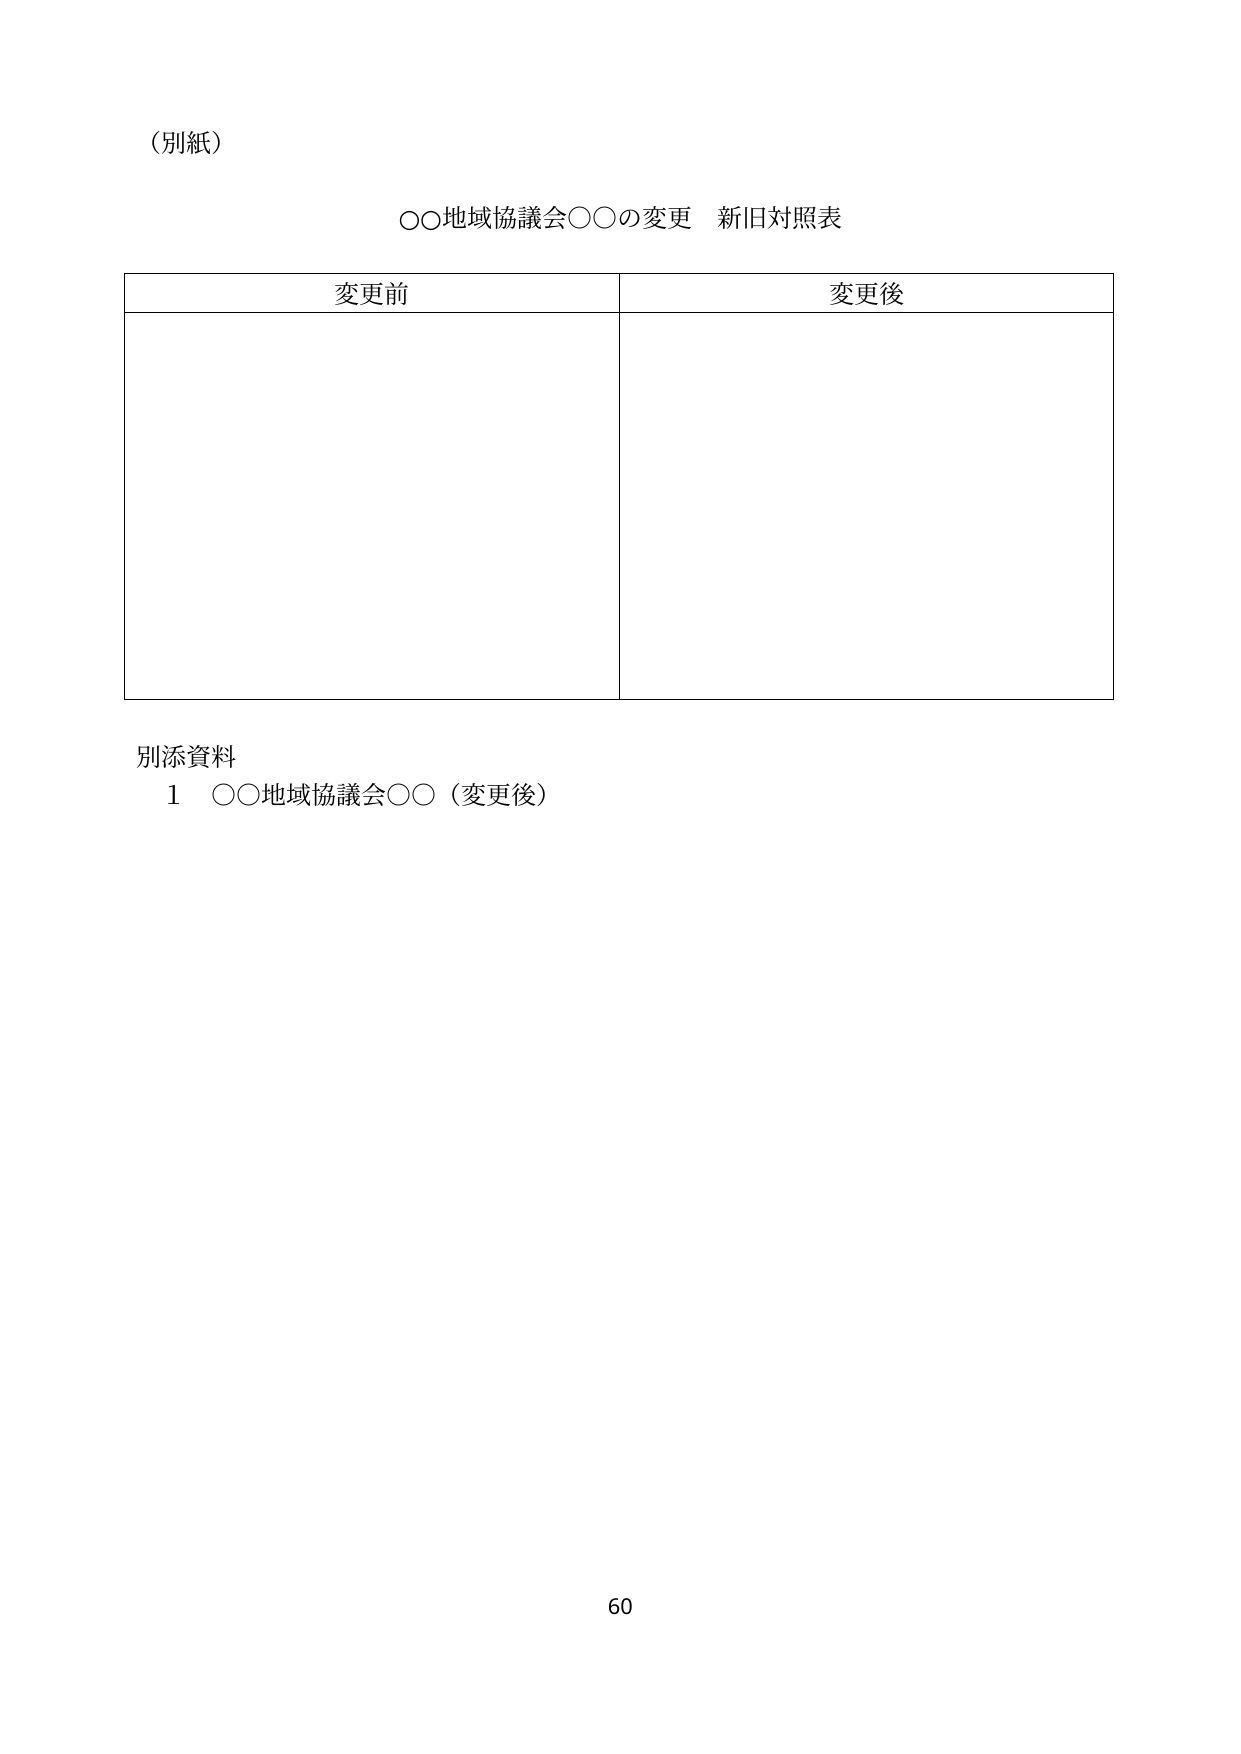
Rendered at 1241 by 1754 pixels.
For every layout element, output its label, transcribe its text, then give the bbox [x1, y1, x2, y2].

table_cell [125, 313, 619, 699]
table_header 変更前 [125, 274, 619, 312]
text （別紙） [136, 123, 1104, 161]
text 別添資料 [136, 737, 1104, 775]
table_header 変更後 [620, 274, 1113, 312]
text １ ○○地域協議会○○（変更後） [136, 775, 1104, 812]
table_cell [620, 313, 1113, 699]
text ○○地域協議会○○の変更 新旧対照表 [136, 198, 1104, 236]
